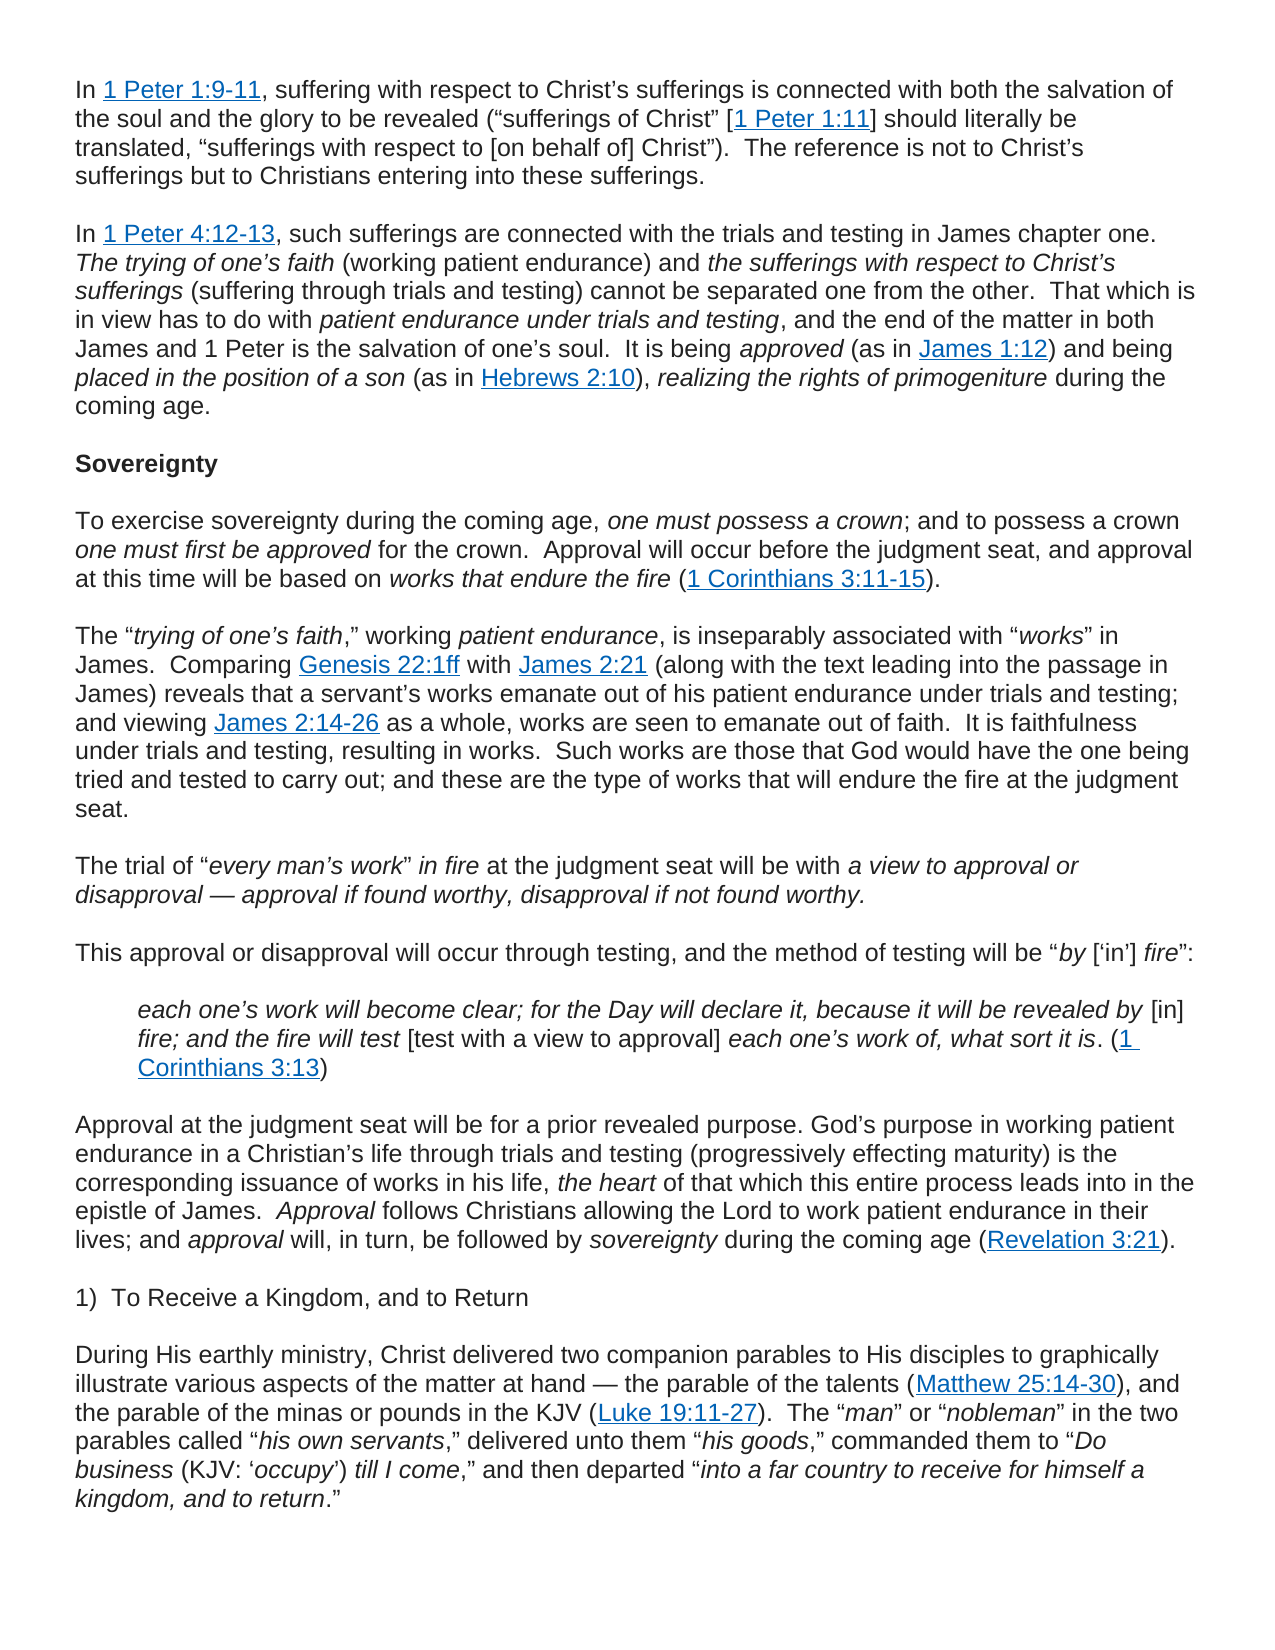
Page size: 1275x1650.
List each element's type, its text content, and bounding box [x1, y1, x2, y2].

text Sovereignty [75, 449, 1200, 477]
text In 1 Peter 4:12-13, such sufferings are connected with the trials and testing in James chapter one. The trying of one’s faith (working patient endurance) and the sufferings with respect to Christ’s sufferings (suffering through trials and testing) cannot be separated one from the other. That which is in view has to do with patient endurance under trials and testing, and the end of the matter in both James and 1 Peter is the salvation of one’s soul. It is being approved (as in James 1:12) and being placed in the position of a son (as in Hebrews 2:10), realizing the rights of primogeniture during the coming age. [75, 219, 1200, 420]
text The “trying of one’s faith,” working patient endurance, is inseparably associated with “works” in James. Comparing Genesis 22:1ff with James 2:21 (along with the text leading into the passage in James) reveals that a servant’s works emanate out of his patient endurance under trials and testing; and viewing James 2:14-26 as a whole, works are seen to emanate out of faith. It is faithfulness under trials and testing, resulting in works. Such works are those that God would have the one being tried and tested to carry out; and these are the type of works that will endure the fire at the judgment seat. [75, 621, 1200, 822]
text During His earthly ministry, Christ delivered two companion parables to His disciples to graphically illustrate various aspects of the matter at hand — the parable of the talents (Matthew 25:14-30), and the parable of the minas or pounds in the KJV (Luke 19:11-27). The “man” or “nobleman” in the two parables called “his own servants,” delivered unto them “his goods,” commanded them to “Do business (KJV: ‘occupy’) till I come,” and then departed “into a far country to receive for himself a kingdom, and to return.” [75, 1340, 1200, 1512]
text 1) To Receive a Kingdom, and to Return [75, 1282, 1200, 1311]
text each one’s work will become clear; for the Day will declare it, because it will be revealed by [in] fire; and the fire will test [test with a view to approval] each one’s work of, what sort it is. (1 Corinthians 3:13) [137, 995, 1200, 1081]
text In 1 Peter 1:9-11, suffering with respect to Christ’s sufferings is connected with both the salvation of the soul and the glory to be revealed (“sufferings of Christ” [1 Peter 1:11] should literally be translated, “sufferings with respect to [on behalf of] Christ”). The reference is not to Christ’s sufferings but to Christians entering into these sufferings. [75, 75, 1200, 190]
text The trial of “every man’s work” in fire at the judgment seat will be with a view to approval or disapproval — approval if found worthy, disapproval if not found worthy. [75, 851, 1200, 909]
text To exercise sovereignty during the coming age, one must possess a crown; and to possess a crown one must first be approved for the crown. Approval will occur before the judgment seat, and approval at this time will be based on works that endure the fire (1 Corinthians 3:11-15). [75, 506, 1200, 592]
text This approval or disapproval will occur through testing, and the method of testing will be “by [‘in’] fire”: [75, 937, 1200, 966]
text Approval at the judgment seat will be for a prior revealed purpose. God’s purpose in working patient endurance in a Christian’s life through trials and testing (progressively effecting maturity) is the corresponding issuance of works in his life, the heart of that which this entire process leads into in the epistle of James. Approval follows Christians allowing the Lord to work patient endurance in their lives; and approval will, in turn, be followed by sovereignty during the coming age (Revelation 3:21). [75, 1110, 1200, 1254]
